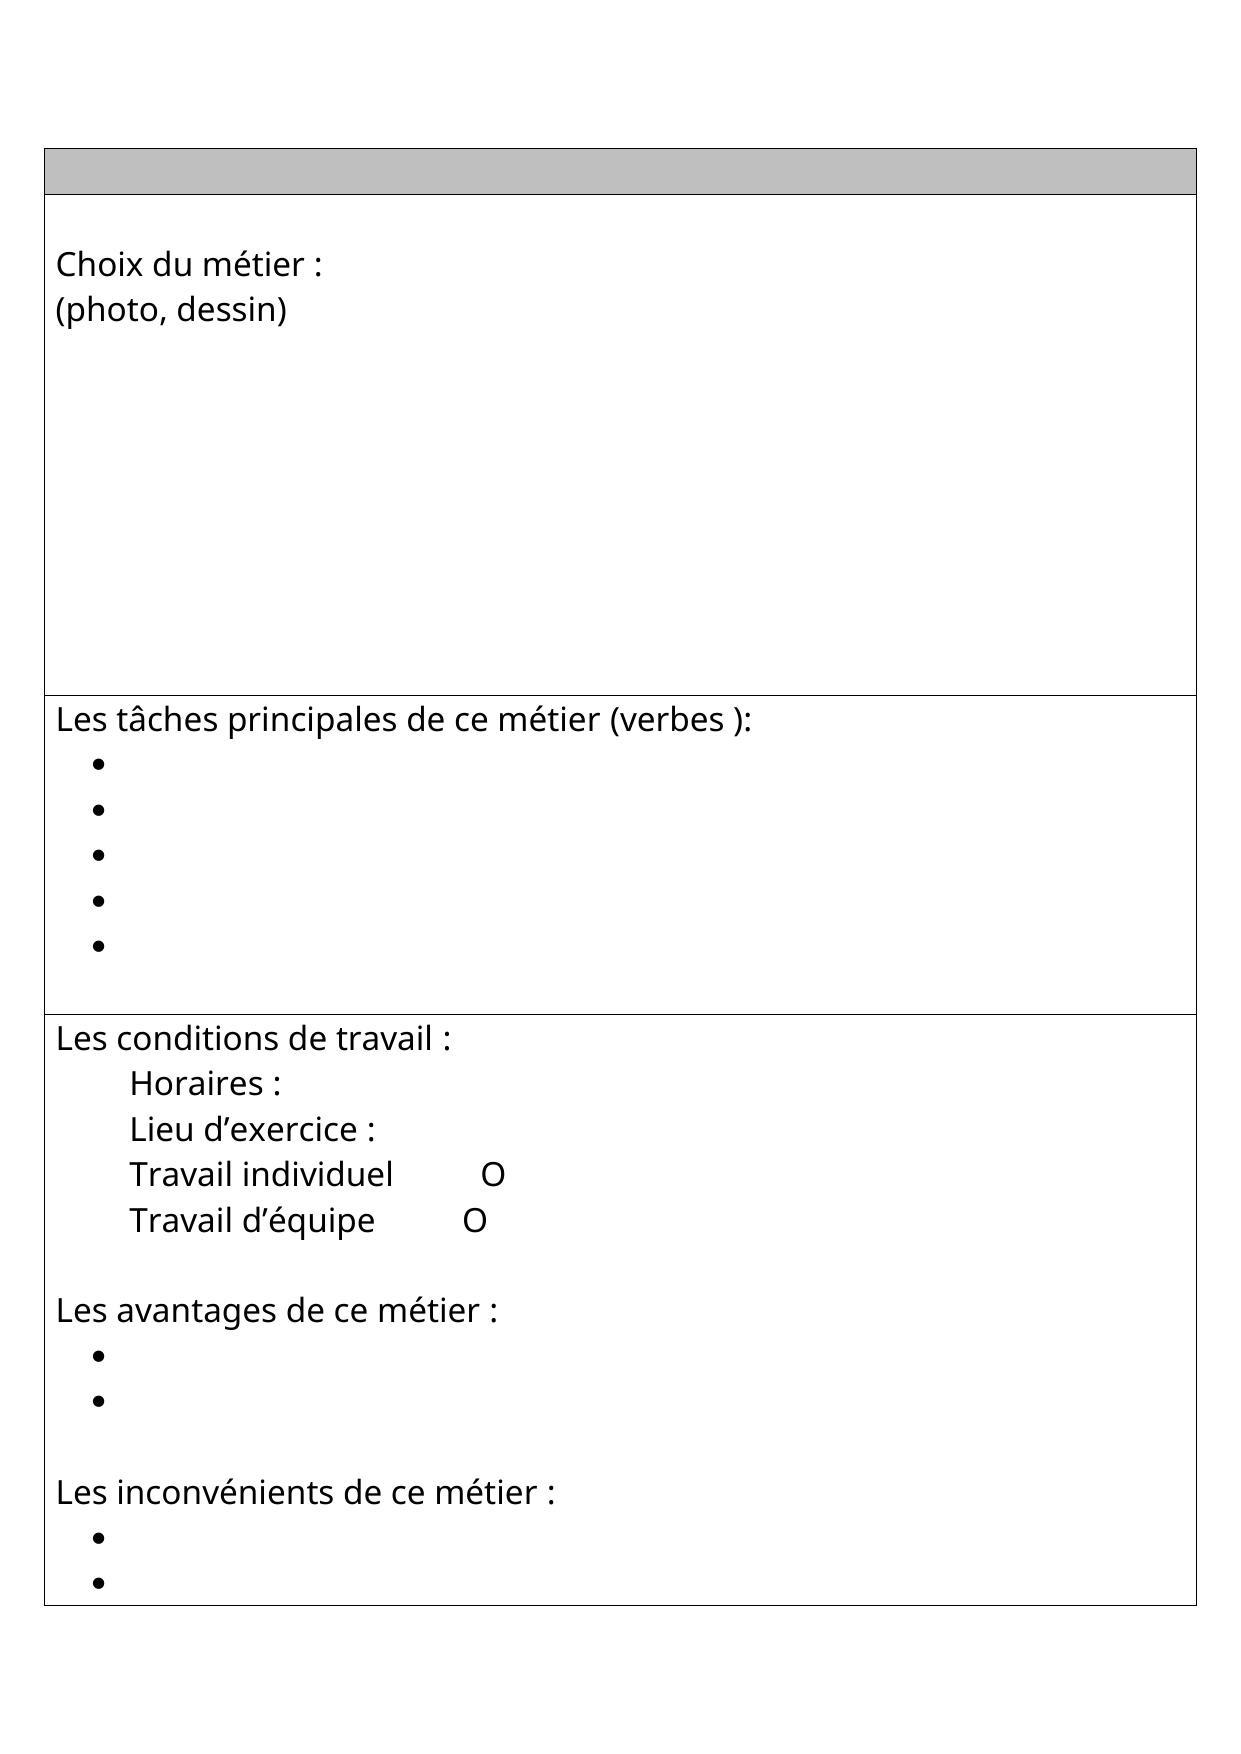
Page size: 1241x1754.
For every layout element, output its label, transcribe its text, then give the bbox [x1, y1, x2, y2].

table_cell Les conditions de travail : Horaires : Lieu d’exercice : Travail individuel O Travail d’équipe O Les avantages de ce métier : Les inconvénients de ce métier : [45, 1015, 1196, 1605]
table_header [45, 149, 1196, 194]
table_cell Choix du métier : (photo, dessin) [45, 195, 1196, 695]
table_cell Les tâches principales de ce métier (verbes ): [45, 696, 1196, 1014]
